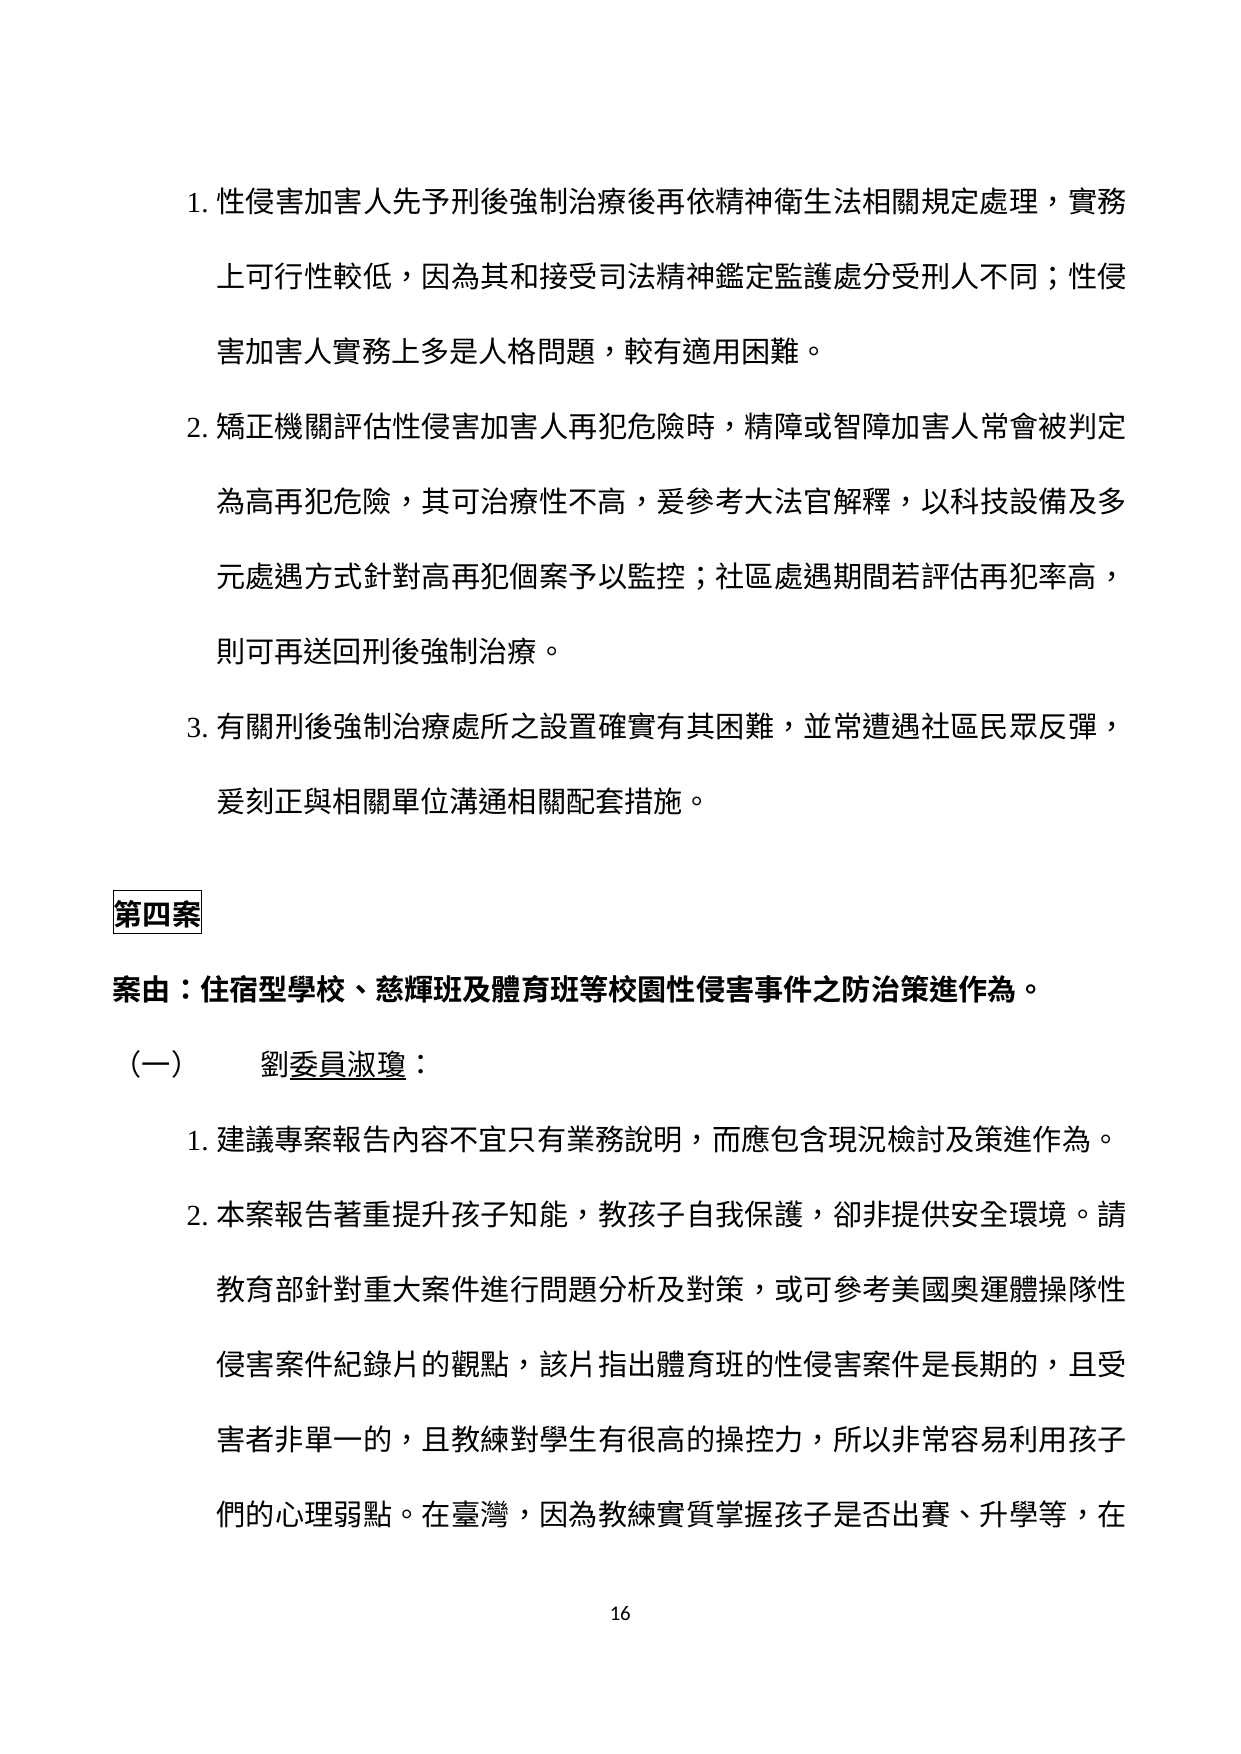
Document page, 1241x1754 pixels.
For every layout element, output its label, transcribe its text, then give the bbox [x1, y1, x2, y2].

text 第四案 [112, 875, 1128, 950]
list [186, 1175, 1128, 1550]
list 矯正機關評估性侵害加害人再犯危險時，精障或智障加害人常會被判定為高再犯危險，其可治療性不高，爰參考大法官解釋，以科技設備及多元處遇方式針對高再犯個案予以監控；社區處遇期間若評估再犯率高，則可再送回刑後強制治療。 [186, 387, 1128, 687]
text 案由：住宿型學校、慈輝班及體育班等校園性侵害事件之防治策進作為。 [112, 950, 1128, 1025]
list 劉委員淑瓊： [112, 1025, 1128, 1100]
list 有關刑後強制治療處所之設置確實有其困難，並常遭遇社區民眾反彈，爰刻正與相關單位溝通相關配套措施。 [186, 687, 1128, 837]
list 性侵害加害人先予刑後強制治療後再依精神衛生法相關規定處理，實務上可行性較低，因為其和接受司法精神鑑定監護處分受刑人不同；性侵害加害人實務上多是人格問題，較有適用困難。 [186, 162, 1128, 387]
list 建議專案報告內容不宜只有業務說明，而應包含現況檢討及策進作為。 [186, 1100, 1128, 1175]
